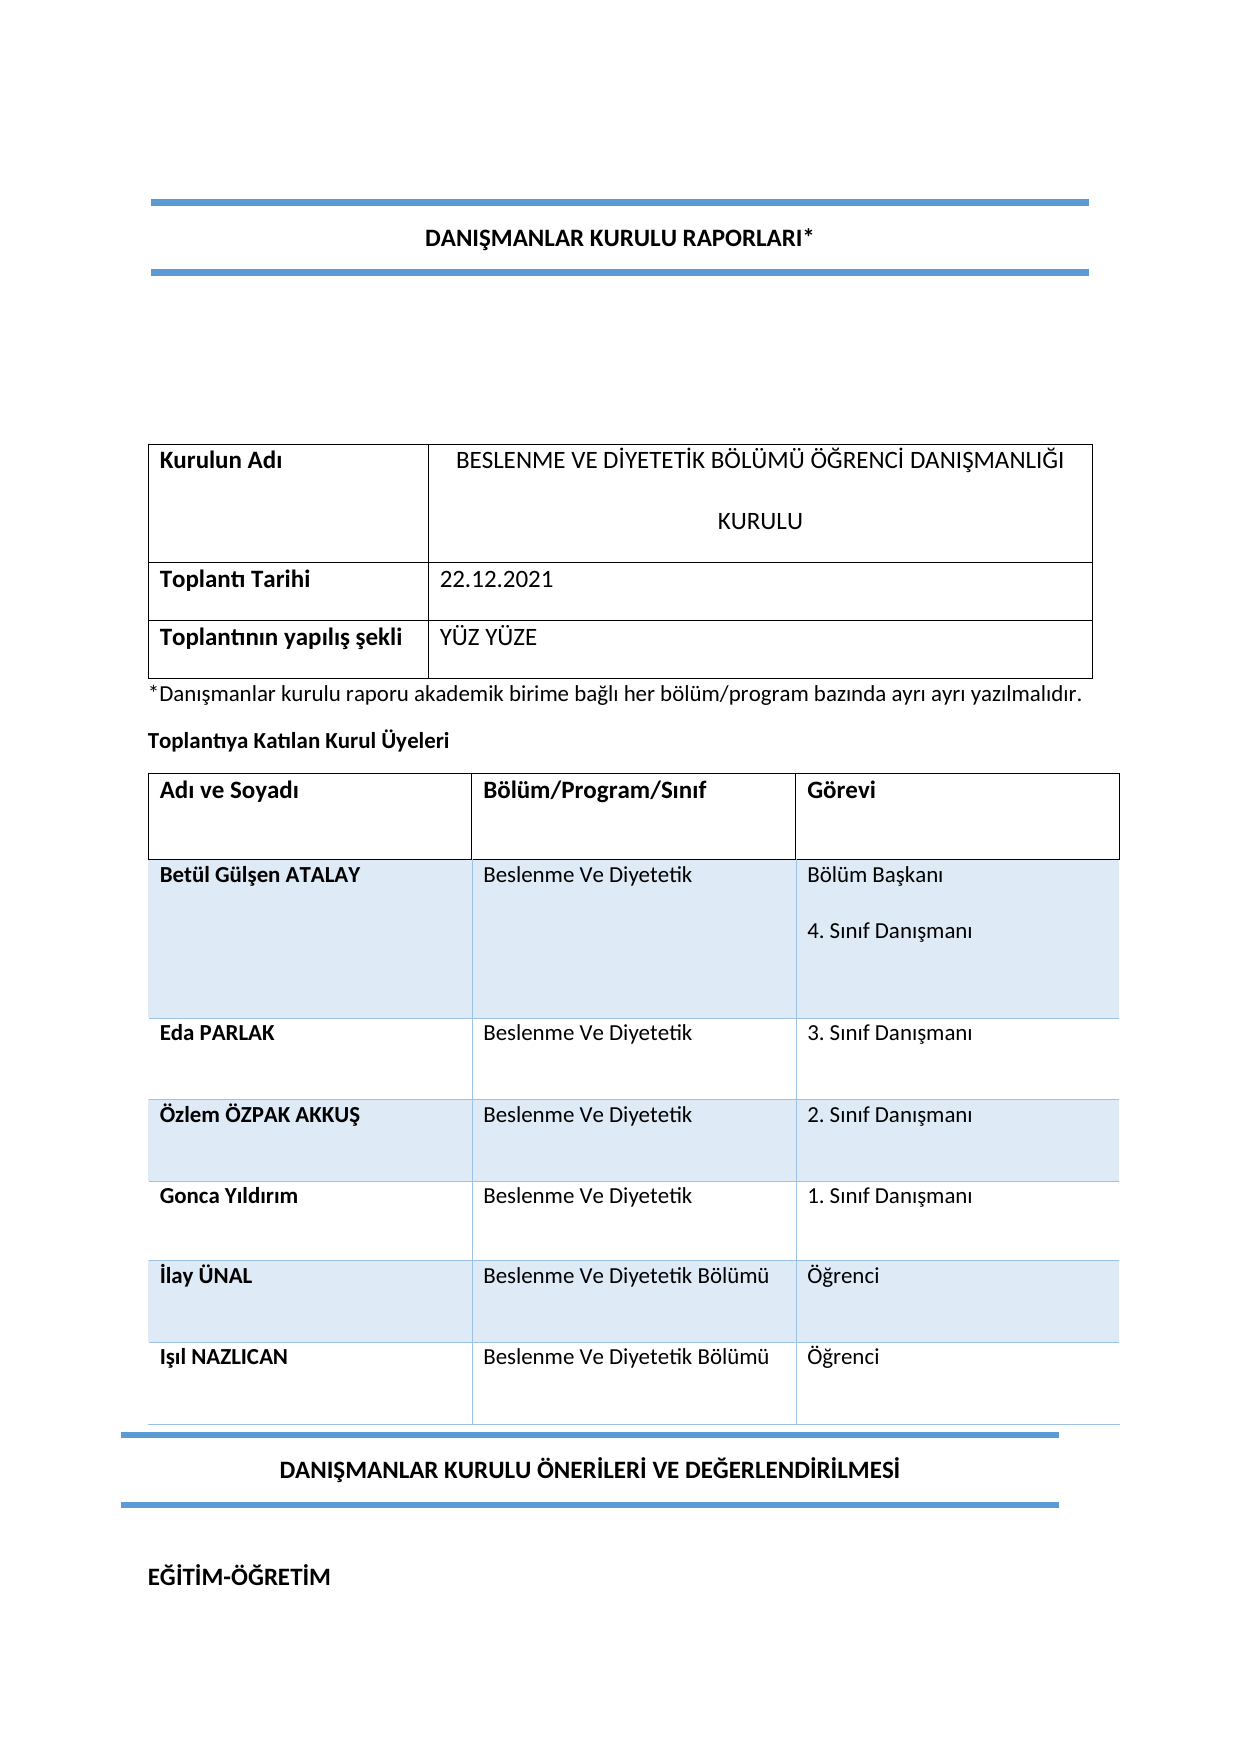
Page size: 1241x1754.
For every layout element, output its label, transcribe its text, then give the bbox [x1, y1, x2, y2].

table_cell Işıl NAZLICAN [148, 1342, 472, 1424]
table_cell Bölüm Başkanı 4. Sınıf Danışmanı [797, 860, 1119, 1018]
table_cell Eda PARLAK [148, 1018, 472, 1099]
table_cell 2. Sınıf Danışmanı [797, 1100, 1119, 1181]
table_header Kurulun Adı [149, 445, 428, 562]
table_cell Beslenme Ve Diyetetik [473, 1100, 796, 1181]
table_cell 1. Sınıf Danışmanı [797, 1182, 1119, 1260]
table_cell YÜZ YÜZE [429, 621, 1092, 678]
table_cell Öğrenci [797, 1343, 1119, 1424]
table_cell Beslenme Ve Diyetetik [473, 1019, 796, 1099]
table_cell Beslenme Ve Diyetetik Bölümü [473, 1261, 796, 1342]
table_cell Betül Gülşen ATALAY [148, 860, 472, 1018]
table_cell Beslenme Ve Diyetetik Bölümü [473, 1343, 796, 1424]
table_header Adı ve Soyadı [149, 774, 471, 859]
table_cell Özlem ÖZPAK AKKUŞ [148, 1099, 472, 1181]
text EĞİTİM-ÖĞRETİM [148, 1425, 1092, 1592]
table_header Görevi [796, 774, 1119, 859]
table_cell İlay ÜNAL [148, 1260, 472, 1342]
text *Danışmanlar kurulu raporu akademik birime bağlı her bölüm/program bazında ayrı ayrı yazılmalıdır. [148, 679, 1092, 707]
table_cell Öğrenci [797, 1261, 1119, 1342]
table_cell 3. Sınıf Danışmanı [797, 1019, 1119, 1099]
table_header BESLENME VE DİYETETİK BÖLÜMÜ ÖĞRENCİ DANIŞMANLIĞI KURULU [429, 445, 1092, 562]
table_cell Toplantı Tarihi [149, 563, 428, 620]
table_cell 22.12.2021 [429, 563, 1092, 620]
text Toplantıya Katılan Kurul Üyeleri [148, 726, 1092, 754]
table_cell Beslenme Ve Diyetetik [473, 1182, 796, 1260]
table_header Bölüm/Program/Sınıf [472, 774, 795, 859]
table_cell Beslenme Ve Diyetetik [473, 860, 796, 1018]
table_cell Toplantının yapılış şekli [149, 621, 428, 678]
table_cell Gonca Yıldırım [148, 1181, 472, 1260]
